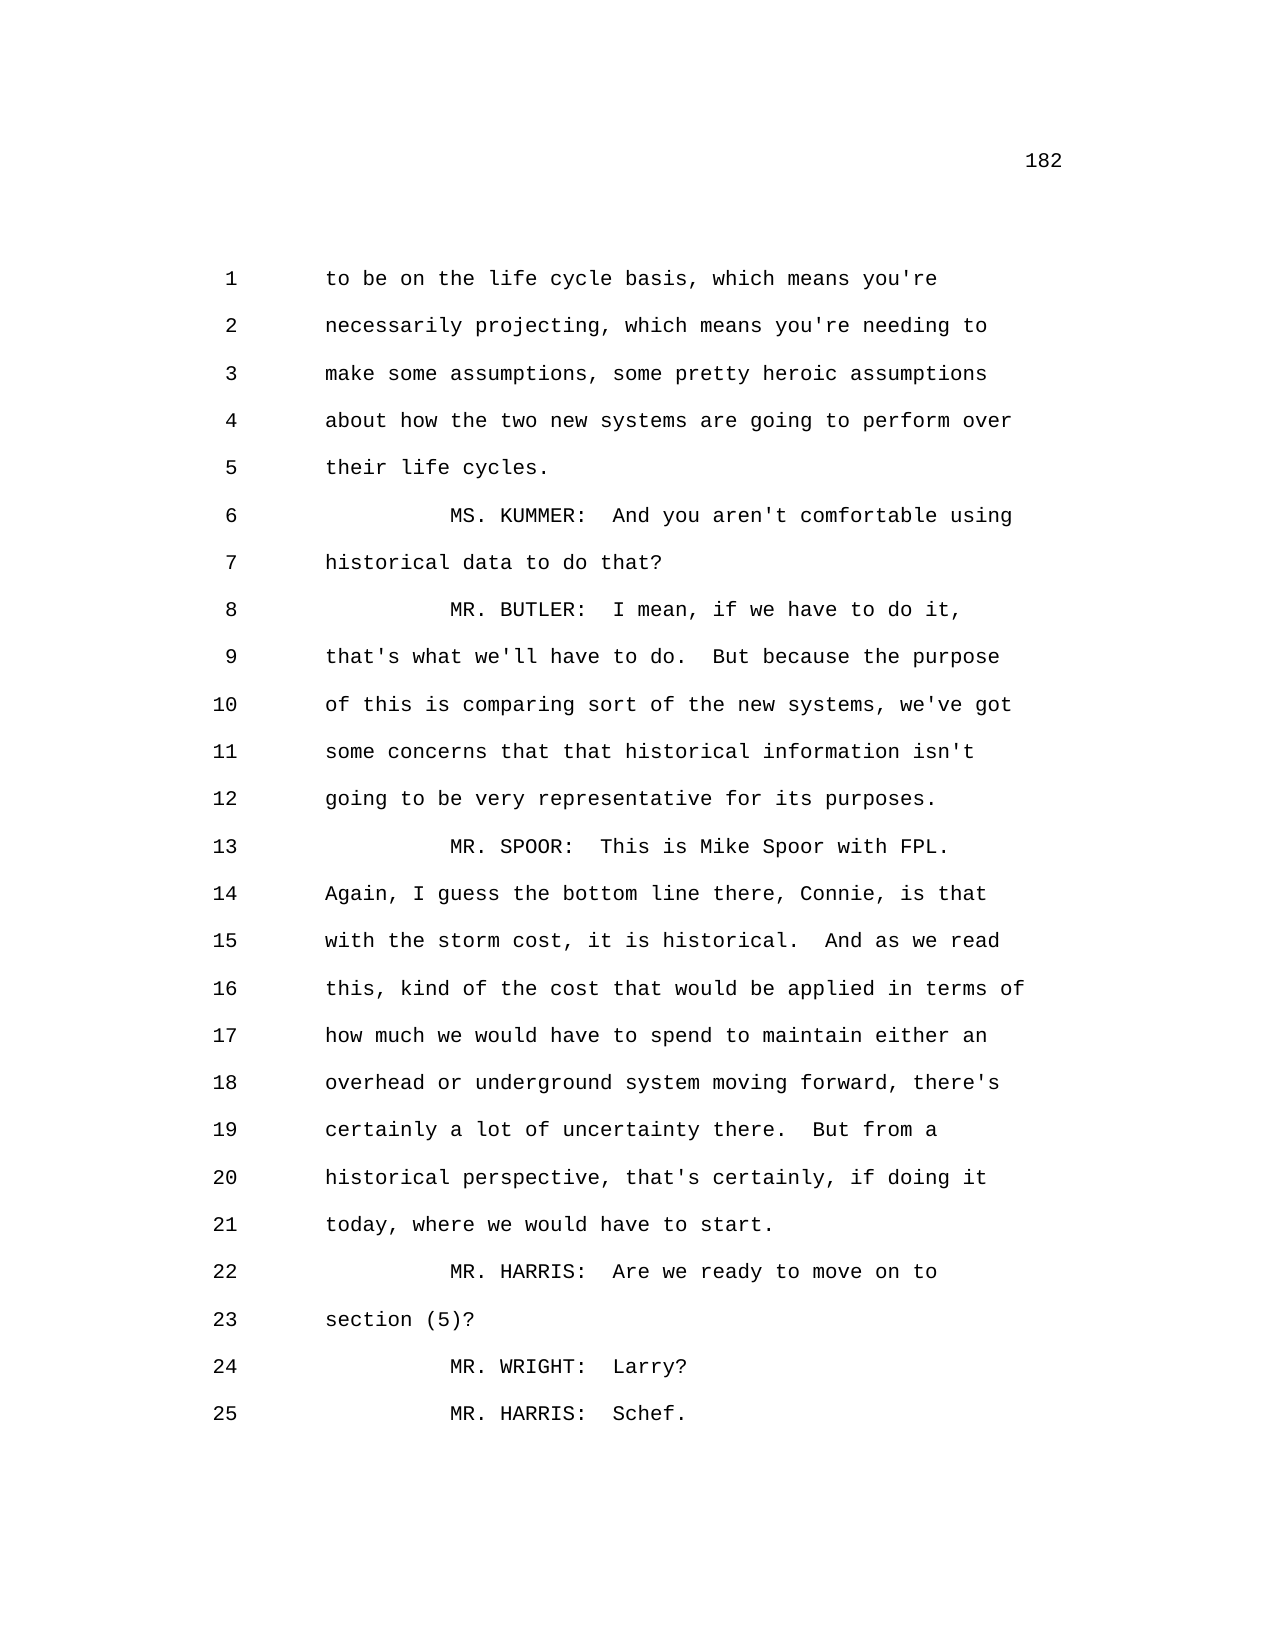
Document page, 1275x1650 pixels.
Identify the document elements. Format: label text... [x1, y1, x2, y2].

text 16 this, kind of the cost that would be applied in terms of [137, 978, 1138, 1001]
text 13 MR. SPOOR: This is Mike Spoor with FPL. [137, 836, 1138, 859]
text 5 their life cycles. [137, 457, 1138, 481]
text 22 MR. HARRIS: Are we ready to move on to [137, 1261, 1138, 1285]
text 19 certainly a lot of uncertainty there. But from a [137, 1119, 1138, 1143]
text 21 today, where we would have to start. [137, 1214, 1138, 1238]
text 18 overhead or underground system moving forward, there's [137, 1072, 1138, 1096]
text 2 necessarily projecting, which means you're needing to [137, 316, 1138, 339]
text 11 some concerns that that historical information isn't [137, 741, 1138, 765]
text 8 MR. BUTLER: I mean, if we have to do it, [137, 599, 1138, 623]
text 4 about how the two new systems are going to perform over [137, 410, 1138, 434]
text 10 of this is comparing sort of the new systems, we've got [137, 694, 1138, 717]
text 6 MS. KUMMER: And you aren't comfortable using [137, 505, 1138, 528]
text 9 that's what we'll have to do. But because the purpose [137, 647, 1138, 670]
text 7 historical data to do that? [137, 552, 1138, 576]
text 182 [137, 150, 1138, 174]
text 15 with the storm cost, it is historical. And as we read [137, 930, 1138, 954]
text 3 make some assumptions, some pretty heroic assumptions [137, 363, 1138, 386]
text 24 MR. WRIGHT: Larry? [137, 1356, 1138, 1379]
text 17 how much we would have to spend to maintain either an [137, 1025, 1138, 1048]
text 14 Again, I guess the bottom line there, Connie, is that [137, 883, 1138, 907]
text 20 historical perspective, that's certainly, if doing it [137, 1167, 1138, 1190]
text 23 section (5)? [137, 1309, 1138, 1332]
text 1 to be on the life cycle basis, which means you're [137, 268, 1138, 292]
text 12 going to be very representative for its purposes. [137, 788, 1138, 812]
text 25 MR. HARRIS: Schef. [137, 1403, 1138, 1427]
